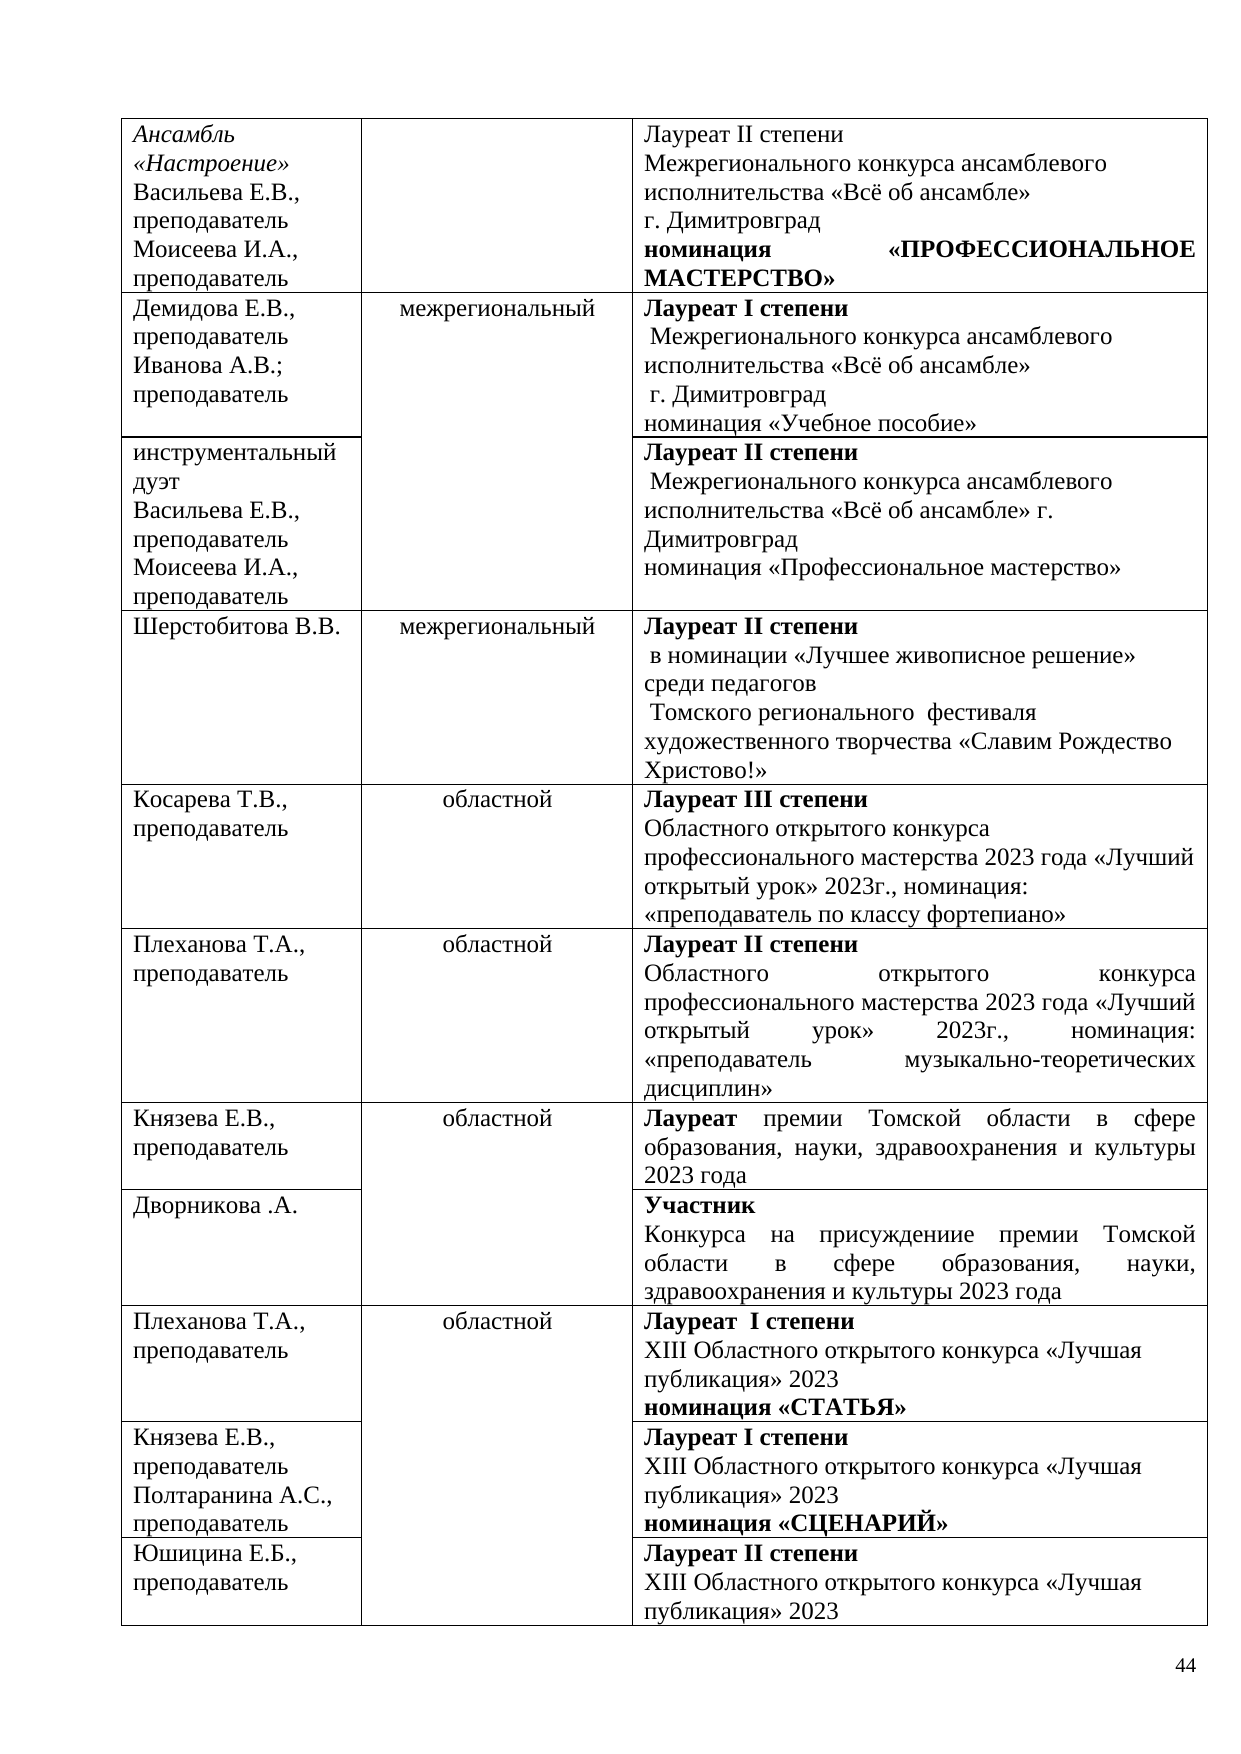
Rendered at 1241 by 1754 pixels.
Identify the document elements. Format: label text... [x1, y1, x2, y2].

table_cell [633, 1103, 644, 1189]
table_cell межрегиональный [362, 293, 632, 610]
table_cell Лауреат II степени Межрегионального конкурса ансамблевого исполнительства «Всё об ансамбле» г. Димитровград номинация «ПРОФЕССИОНАЛЬНОЕ МАСТЕРСТВО» [633, 119, 1207, 292]
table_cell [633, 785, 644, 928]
table_cell Князева Е.В., преподаватель [122, 1103, 361, 1189]
table_cell областной [362, 785, 632, 928]
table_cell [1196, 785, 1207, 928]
table_cell Лауреат II степени в номинации «Лучшее живописное решение» среди педагогов Томского регионального фестиваля художественного творчества «Славим Рождество Христово!» [858, 611, 1207, 783]
table_cell межрегиональный [362, 611, 632, 783]
table_cell Участник Конкурса на присуждениие премии Томской области в сфере образования, науки, здравоохранения и культуры 2023 года [756, 1190, 1207, 1305]
table_cell Лауреат II степени в номинации «Лучшее живописное решение» среди педагогов Томского регионального фестиваля художественного творчества «Славим Рождество Христово!» [633, 611, 769, 783]
table_cell Князева Е.В., преподаватель Полтаранина А.С., преподаватель [122, 1422, 361, 1537]
table_cell Косарева Т.В., преподаватель [122, 785, 361, 928]
table_cell Дворникова .А. [122, 1190, 361, 1305]
table_cell областной [362, 1306, 632, 1624]
table_cell Лауреат I степени XIII Областного открытого конкурса «Лучшая публикация» 2023 номинация «СТАТЬЯ» [633, 1306, 1207, 1421]
table_cell Шерстобитова В.В. [122, 611, 361, 783]
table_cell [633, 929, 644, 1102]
table_cell Лауреат премии Томской области в сфере образования, науки, здравоохранения и культуры 2023 года [747, 1103, 1207, 1189]
table_cell областной [362, 1103, 632, 1305]
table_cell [122, 1538, 361, 1624]
table_cell Плеханова Т.А., преподаватель [122, 929, 361, 1102]
table_cell областной [362, 929, 632, 1102]
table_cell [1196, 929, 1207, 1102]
table_cell Лауреат II степени Межрегионального конкурса ансамблевого исполнительства «Всё об ансамбле» г. Димитровград номинация «Профессиональное мастерство» [633, 438, 1207, 610]
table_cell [633, 1538, 1207, 1624]
table_cell Лауреат I степени XIII Областного открытого конкурса «Лучшая публикация» 2023 номинация «СЦЕНАРИЙ» [633, 1422, 1207, 1537]
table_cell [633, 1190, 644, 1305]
table_cell Демидова Е.В., преподаватель Иванова А.В.; преподаватель [122, 293, 361, 436]
table_cell Плеханова Т.А., преподаватель [122, 1306, 361, 1421]
table_cell Лауреат I степени Межрегионального конкурса ансамблевого исполнительства «Всё об ансамбле» г. Димитровград номинация «Учебное пособие» [848, 293, 1207, 436]
table_cell Лауреат I степени Межрегионального конкурса ансамблевого исполнительства «Всё об ансамбле» г. Димитровград номинация «Учебное пособие» [633, 293, 760, 436]
